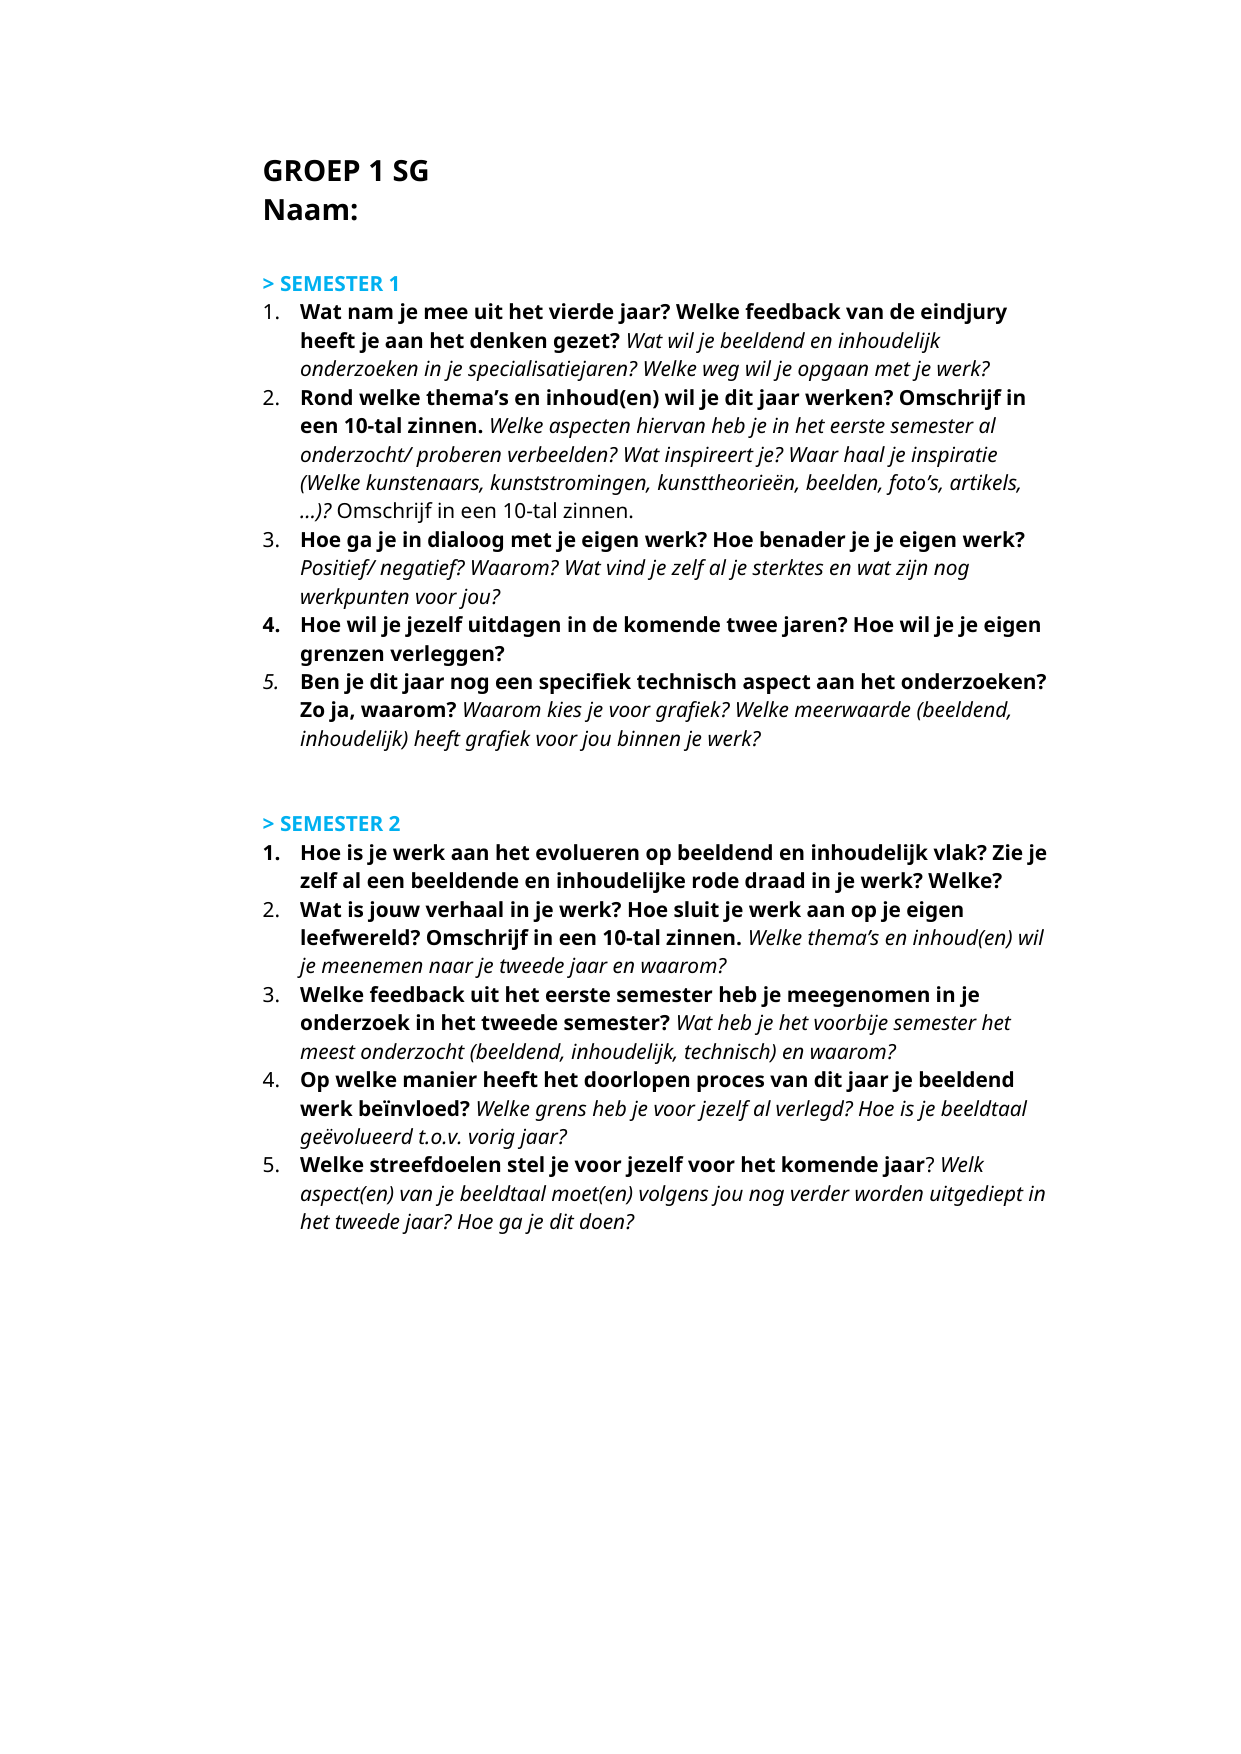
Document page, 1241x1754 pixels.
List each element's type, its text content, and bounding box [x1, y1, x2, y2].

list Welke streefdoelen stel je voor jezelf voor het komende jaar? Welk aspect(en) van je beeldtaal moet(en) volgens jou nog verder worden uitgediept in het tweede jaar? Hoe ga je dit doen? [262, 1151, 1053, 1236]
list Wat is jouw verhaal in je werk? Hoe sluit je werk aan op je eigen leefwereld? Omschrijf in een 10-tal zinnen. Welke thema’s en inhoud(en) wil je meenemen naar je tweede jaar en waarom? [262, 895, 1053, 980]
list > SEMESTER 1 [262, 269, 1053, 297]
list Op welke manier heeft het doorlopen proces van dit jaar je beeldend werk beïnvloed? Welke grens heb je voor jezelf al verlegd? Hoe is je beeldtaal geëvolueerd t.o.v. vorig jaar? [262, 1065, 1053, 1151]
list Wat nam je mee uit het vierde jaar? Welke feedback van de eindjury heeft je aan het denken gezet? Wat wil je beeldend en inhoudelijk onderzoeken in je specialisatiejaren? Welke weg wil je opgaan met je werk? [262, 297, 1053, 383]
list GROEP 1 SG [262, 150, 1053, 190]
list Hoe is je werk aan het evolueren op beeldend en inhoudelijk vlak? Zie je zelf al een beeldende en inhoudelijke rode draad in je werk? Welke? [262, 838, 1053, 895]
list Ben je dit jaar nog een specifiek technisch aspect aan het onderzoeken? Zo ja, waarom? Waarom kies je voor grafiek? Welke meerwaarde (beeldend, inhoudelijk) heeft grafiek voor jou binnen je werk? [262, 667, 1053, 752]
text > SEMESTER 2 [262, 809, 1053, 838]
list Welke feedback uit het eerste semester heb je meegenomen in je onderzoek in het tweede semester? Wat heb je het voorbije semester het meest onderzocht (beeldend, inhoudelijk, technisch) en waarom? [262, 980, 1053, 1065]
text Naam: [187, 190, 1053, 229]
list Hoe ga je in dialoog met je eigen werk? Hoe benader je je eigen werk? Positief/ negatief? Waarom? Wat vind je zelf al je sterktes en wat zijn nog werkpunten voor jou? [262, 525, 1053, 610]
list Hoe wil je jezelf uitdagen in de komende twee jaren? Hoe wil je je eigen grenzen verleggen? [262, 610, 1053, 667]
list Rond welke thema’s en inhoud(en) wil je dit jaar werken? Omschrijf in een 10-tal zinnen. Welke aspecten hiervan heb je in het eerste semester al onderzocht/ proberen verbeelden? Wat inspireert je? Waar haal je inspiratie (Welke kunstenaars, kunststromingen, kunsttheorieën, beelden, foto’s, artikels, …)? Omschrijf in een 10-tal zinnen. [262, 383, 1053, 525]
